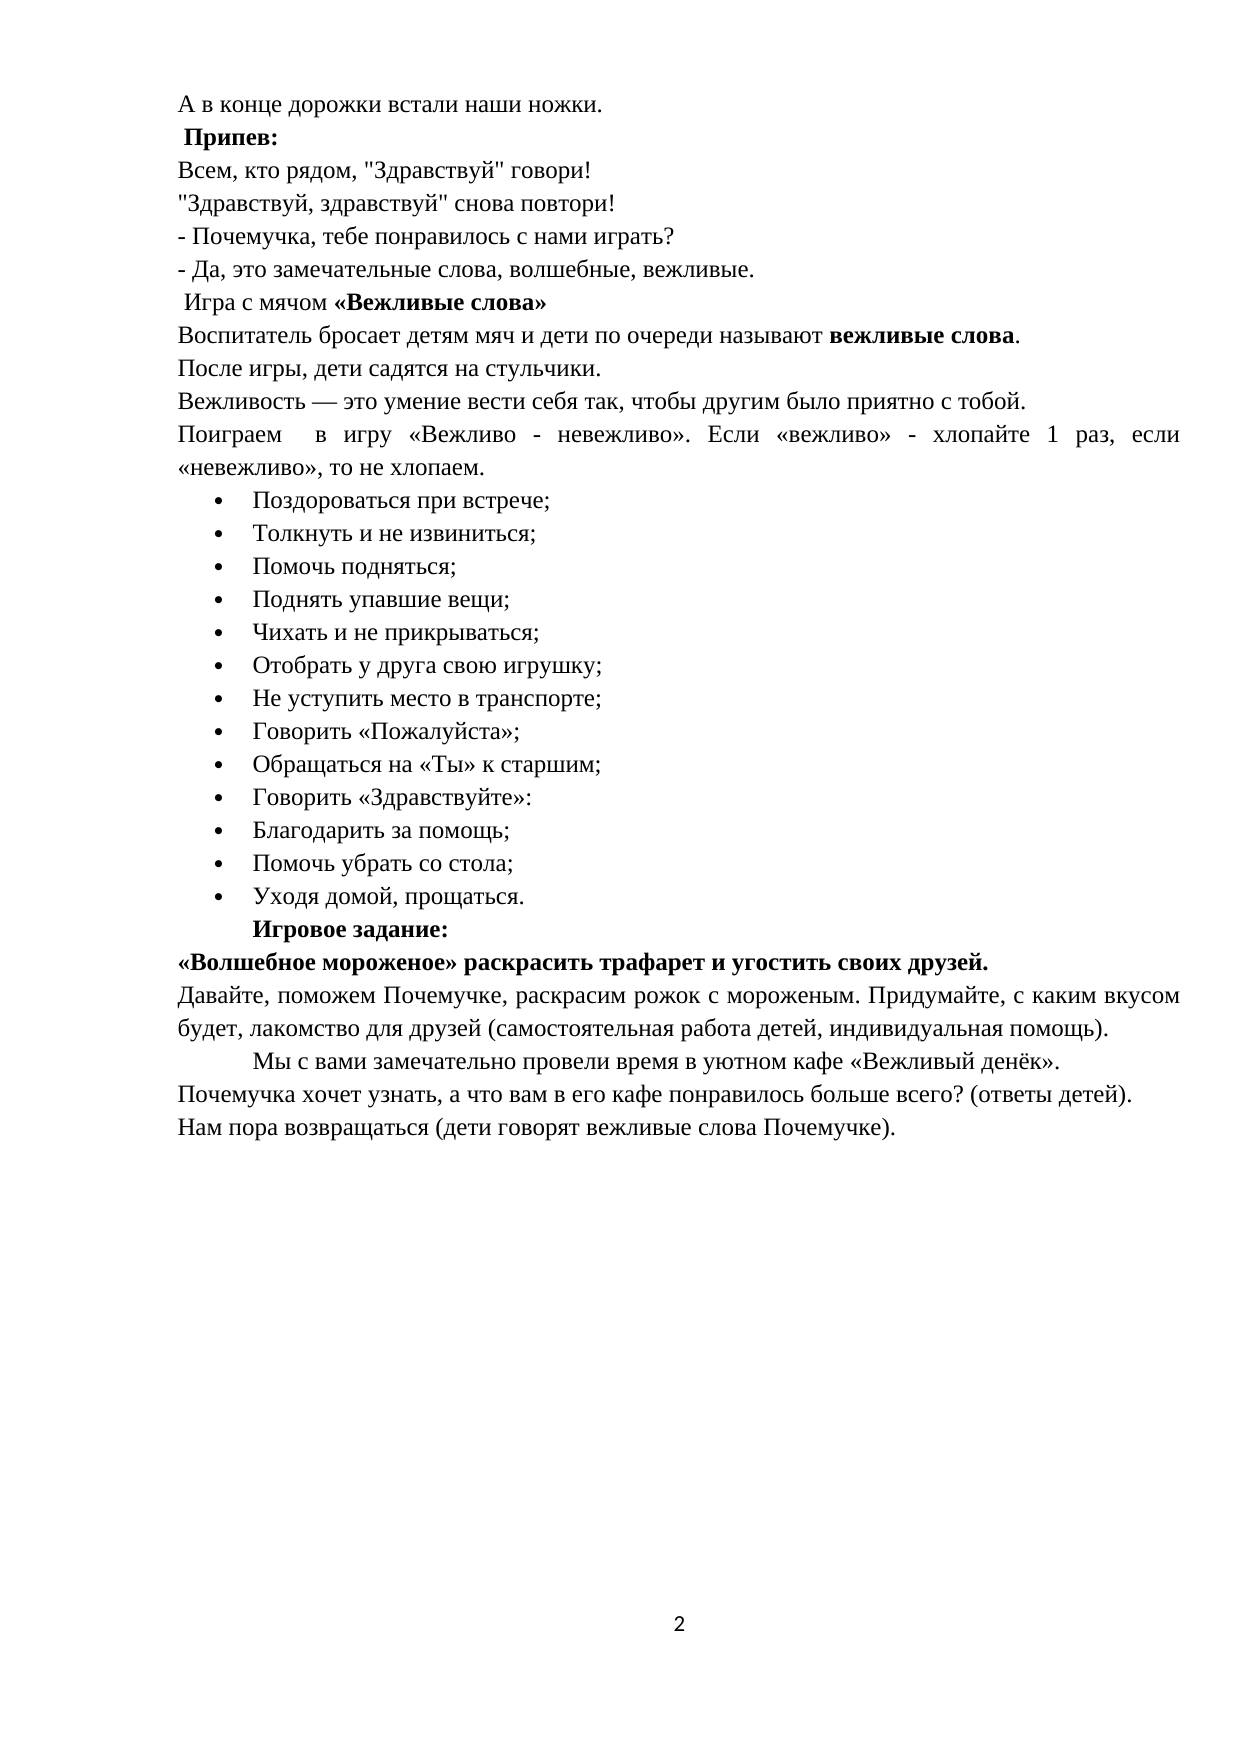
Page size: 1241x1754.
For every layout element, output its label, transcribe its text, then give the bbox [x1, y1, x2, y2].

list Обращаться на «Ты» к старшим; [215, 749, 1181, 778]
text "Здравствуй, здравствуй" снова повтори! [177, 188, 1181, 216]
list Уходя домой, прощаться. [215, 881, 1181, 910]
text Почемучка хочет узнать, а что вам в его кафе понравилось больше всего? (ответы детей). [177, 1079, 1181, 1108]
text Мы с вами замечательно провели время в уютном кафе «Вежливый денёк». [252, 1046, 1181, 1075]
text - Почемучка, тебе понравилось с нами играть? [177, 221, 1181, 249]
list Помочь подняться; [215, 551, 1181, 580]
text - Да, это замечательные слова, волшебные, вежливые. [177, 254, 1181, 282]
text А в конце дорожки встали наши ножки. [177, 89, 1181, 117]
list Помочь убрать со стола; [215, 848, 1181, 877]
text Всем, кто рядом, "Здравствуй" говори! [177, 155, 1181, 183]
list Говорить «Пожалуйста»; [215, 716, 1181, 745]
list Отобрать у друга свою игрушку; [215, 650, 1181, 679]
text Давайте, поможем Почемучке, раскрасим рожок с мороженым. Придумайте, с каким вкусом будет, лакомство для друзей (самостоятельная работа детей, индивидуальная помощь). [177, 980, 1181, 1042]
text Нам пора возвращаться (дети говорят вежливые слова Почемучке). [177, 1112, 1181, 1141]
list Не уступить место в транспорте; [215, 683, 1181, 712]
text Игра с мячом «Вежливые слова» [177, 287, 1181, 316]
list Чихать и не прикрываться; [215, 617, 1181, 646]
text «Волшебное мороженое» раскрасить трафарет и угостить своих друзей. [177, 947, 1181, 976]
text Воспитатель бросает детям мяч и дети по очереди называют вежливые слова. [177, 320, 1181, 348]
text Припев: [177, 122, 1181, 150]
list Говорить «Здравствуйте»: [215, 782, 1181, 811]
list Благодарить за помощь; [215, 815, 1181, 844]
text Игровое задание: [252, 914, 1181, 943]
list Поздороваться при встрече; [215, 485, 1181, 514]
text Поиграем в игру «Вежливо - невежливо». Если «вежливо» - хлопайте 1 раз, если «невежливо», то не хлопаем. [177, 419, 1181, 481]
text Вежливость — это умение вести себя так, чтобы другим было приятно с тобой. [177, 386, 1181, 414]
text После игры, дети садятся на стульчики. [177, 353, 1181, 382]
list Толкнуть и не извиниться; [215, 518, 1181, 547]
list Поднять упавшие вещи; [215, 584, 1181, 613]
